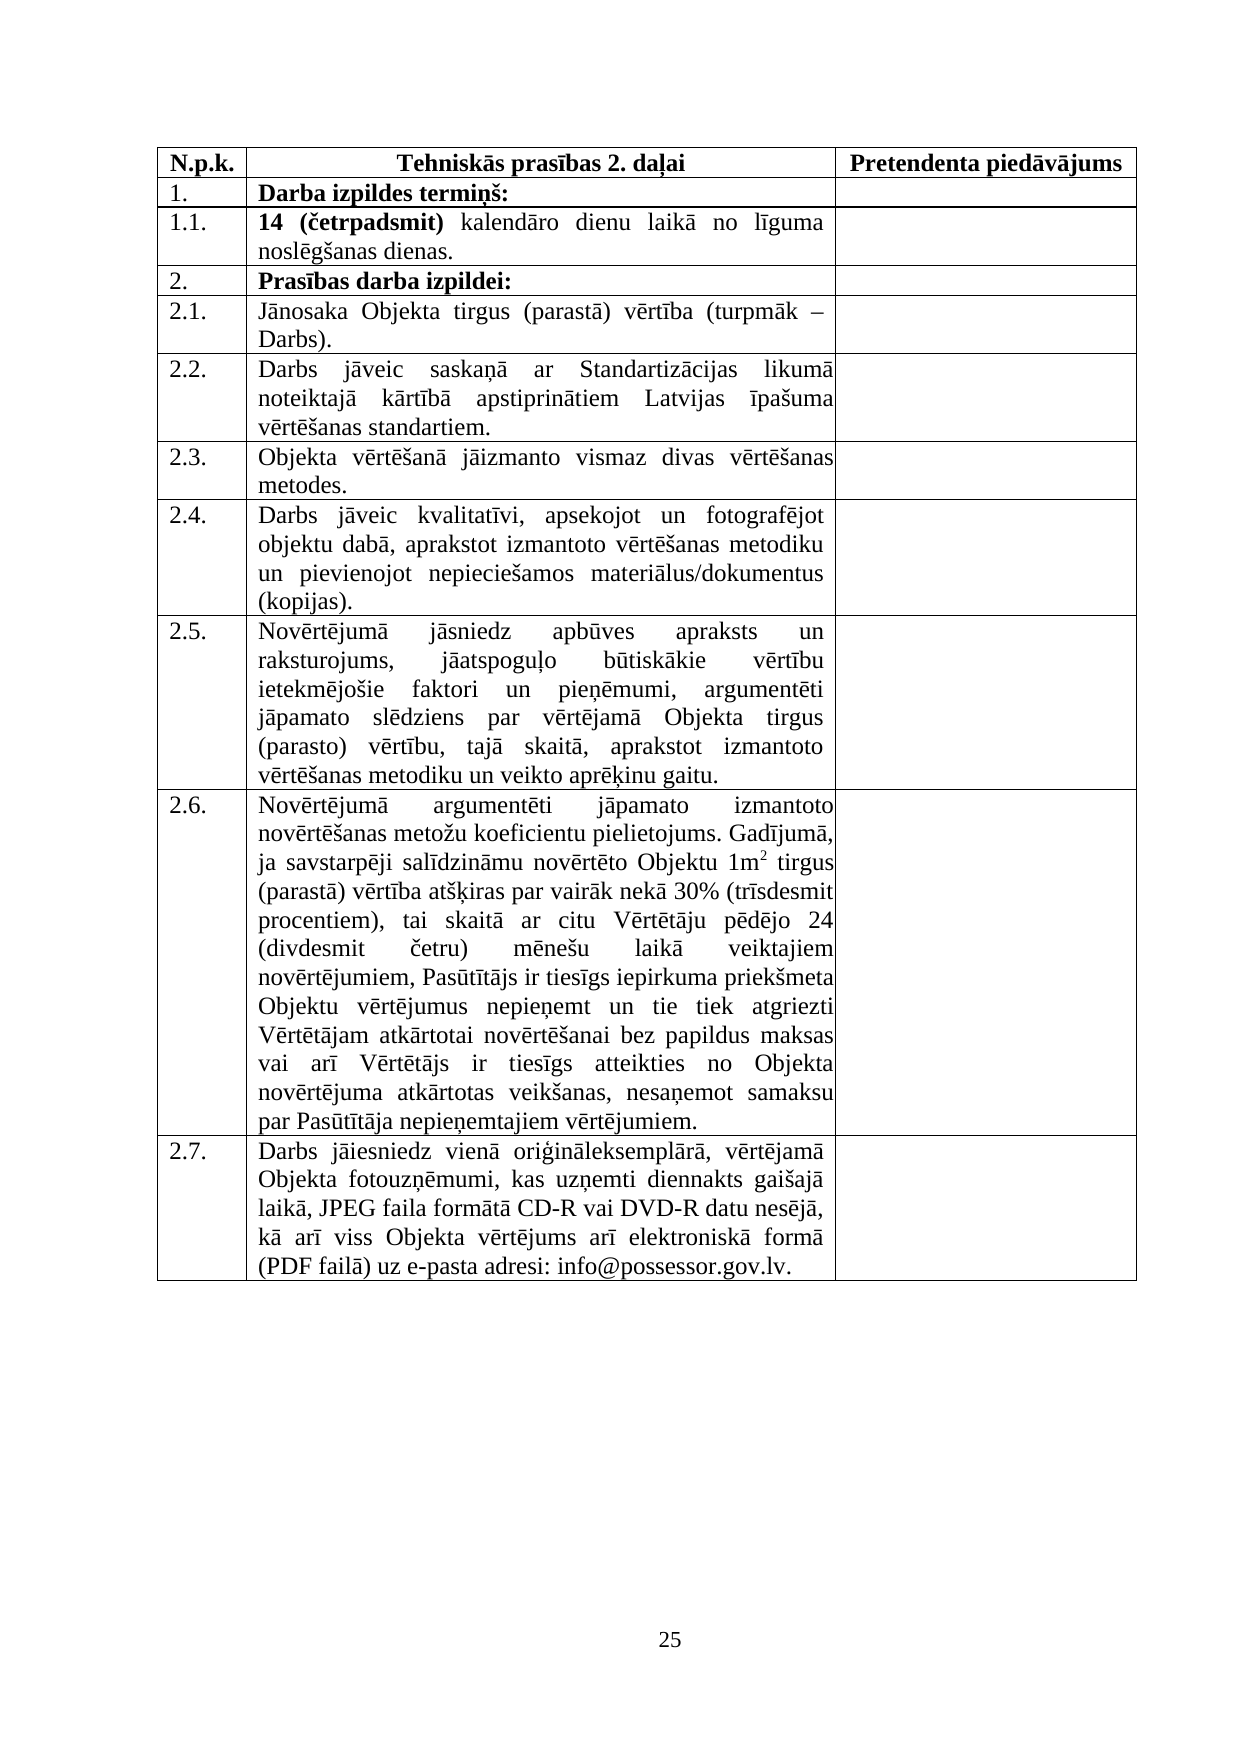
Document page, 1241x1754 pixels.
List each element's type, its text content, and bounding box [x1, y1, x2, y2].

table_cell [836, 266, 1136, 295]
table_cell 2.3. [158, 442, 246, 499]
table_cell [836, 790, 1136, 1135]
table_cell 2. [158, 266, 246, 295]
table_cell [836, 442, 1136, 499]
table_cell 2.5. [158, 616, 246, 789]
table_cell [836, 1136, 1136, 1279]
table_cell 2.7. [158, 1136, 246, 1279]
table_cell 1.1. [158, 208, 246, 265]
table_header Pretendenta piedāvājums [836, 148, 1136, 177]
table_cell Novērtējumā jāsniedz apbūves apraksts un raksturojums, jāatspoguļo būtiskākie vērtību ietekmējošie faktori un pieņēmumi, argumentēti jāpamato slēdziens par vērtējamā Objekta tirgus (parasto) vērtību, tajā skaitā, aprakstot izmantoto vērtēšanas metodiku un veikto aprēķinu gaitu. [247, 616, 835, 789]
table_cell 2.1. [158, 296, 246, 353]
table_cell [836, 178, 1136, 206]
table_cell Darbs jāiesniedz vienā oriģināleksemplārā, vērtējamā Objekta fotouzņēmumi, kas uzņemti diennakts gaišajā laikā, JPEG faila formātā CD-R vai DVD-R datu nesējā, kā arī viss Objekta vērtējums arī elektroniskā formā (PDF failā) uz e-pasta adresi: info@possessor.gov.lv. [247, 1136, 835, 1279]
table_header N.p.k. [158, 148, 246, 177]
table_cell 2.4. [158, 500, 246, 615]
table_cell Darbs jāveic kvalitatīvi, apsekojot un fotografējot objektu dabā, aprakstot izmantoto vērtēšanas metodiku un pievienojot nepieciešamos materiālus/dokumentus (kopijas). [247, 500, 835, 615]
table_cell 2.6. [158, 790, 246, 1135]
table_cell Prasības darba izpildei: [247, 266, 835, 295]
table_cell 2.2. [158, 354, 246, 441]
table_cell Jānosaka Objekta tirgus (parastā) vērtība (turpmāk – Darbs). [247, 296, 835, 353]
table_cell Objekta vērtēšanā jāizmanto vismaz divas vērtēšanas metodes. [247, 442, 835, 499]
table_cell [836, 296, 1136, 353]
table_cell [836, 354, 1136, 441]
table_cell [836, 500, 1136, 615]
table_cell [836, 208, 1136, 265]
table_header Tehniskās prasības 2. daļai [247, 148, 835, 177]
table_cell 1. [158, 178, 246, 206]
table_cell [836, 616, 1136, 789]
table_cell Darba izpildes termiņš: [247, 178, 835, 206]
table_cell Novērtējumā argumentēti jāpamato izmantoto novērtēšanas metožu koeficientu pielietojums. Gadījumā, ja savstarpēji salīdzināmu novērtēto Objektu 1m2 tirgus (parastā) vērtība atšķiras par vairāk nekā 30% (trīsdesmit procentiem), tai skaitā ar citu Vērtētāju pēdējo 24 (divdesmit četru) mēnešu laikā veiktajiem novērtējumiem, Pasūtītājs ir tiesīgs iepirkuma priekšmeta Objektu vērtējumus nepieņemt un tie tiek atgriezti Vērtētājam atkārtotai novērtēšanai bez papildus maksas vai arī Vērtētājs ir tiesīgs atteikties no Objekta novērtējuma atkārtotas veikšanas, nesaņemot samaksu par Pasūtītāja nepieņemtajiem vērtējumiem. [247, 790, 835, 1135]
table_cell Darbs jāveic saskaņā ar Standartizācijas likumā noteiktajā kārtībā apstiprinātiem Latvijas īpašuma vērtēšanas standartiem. [247, 354, 835, 441]
table_cell 14 (četrpadsmit) kalendāro dienu laikā no līguma noslēgšanas dienas. [247, 208, 835, 265]
